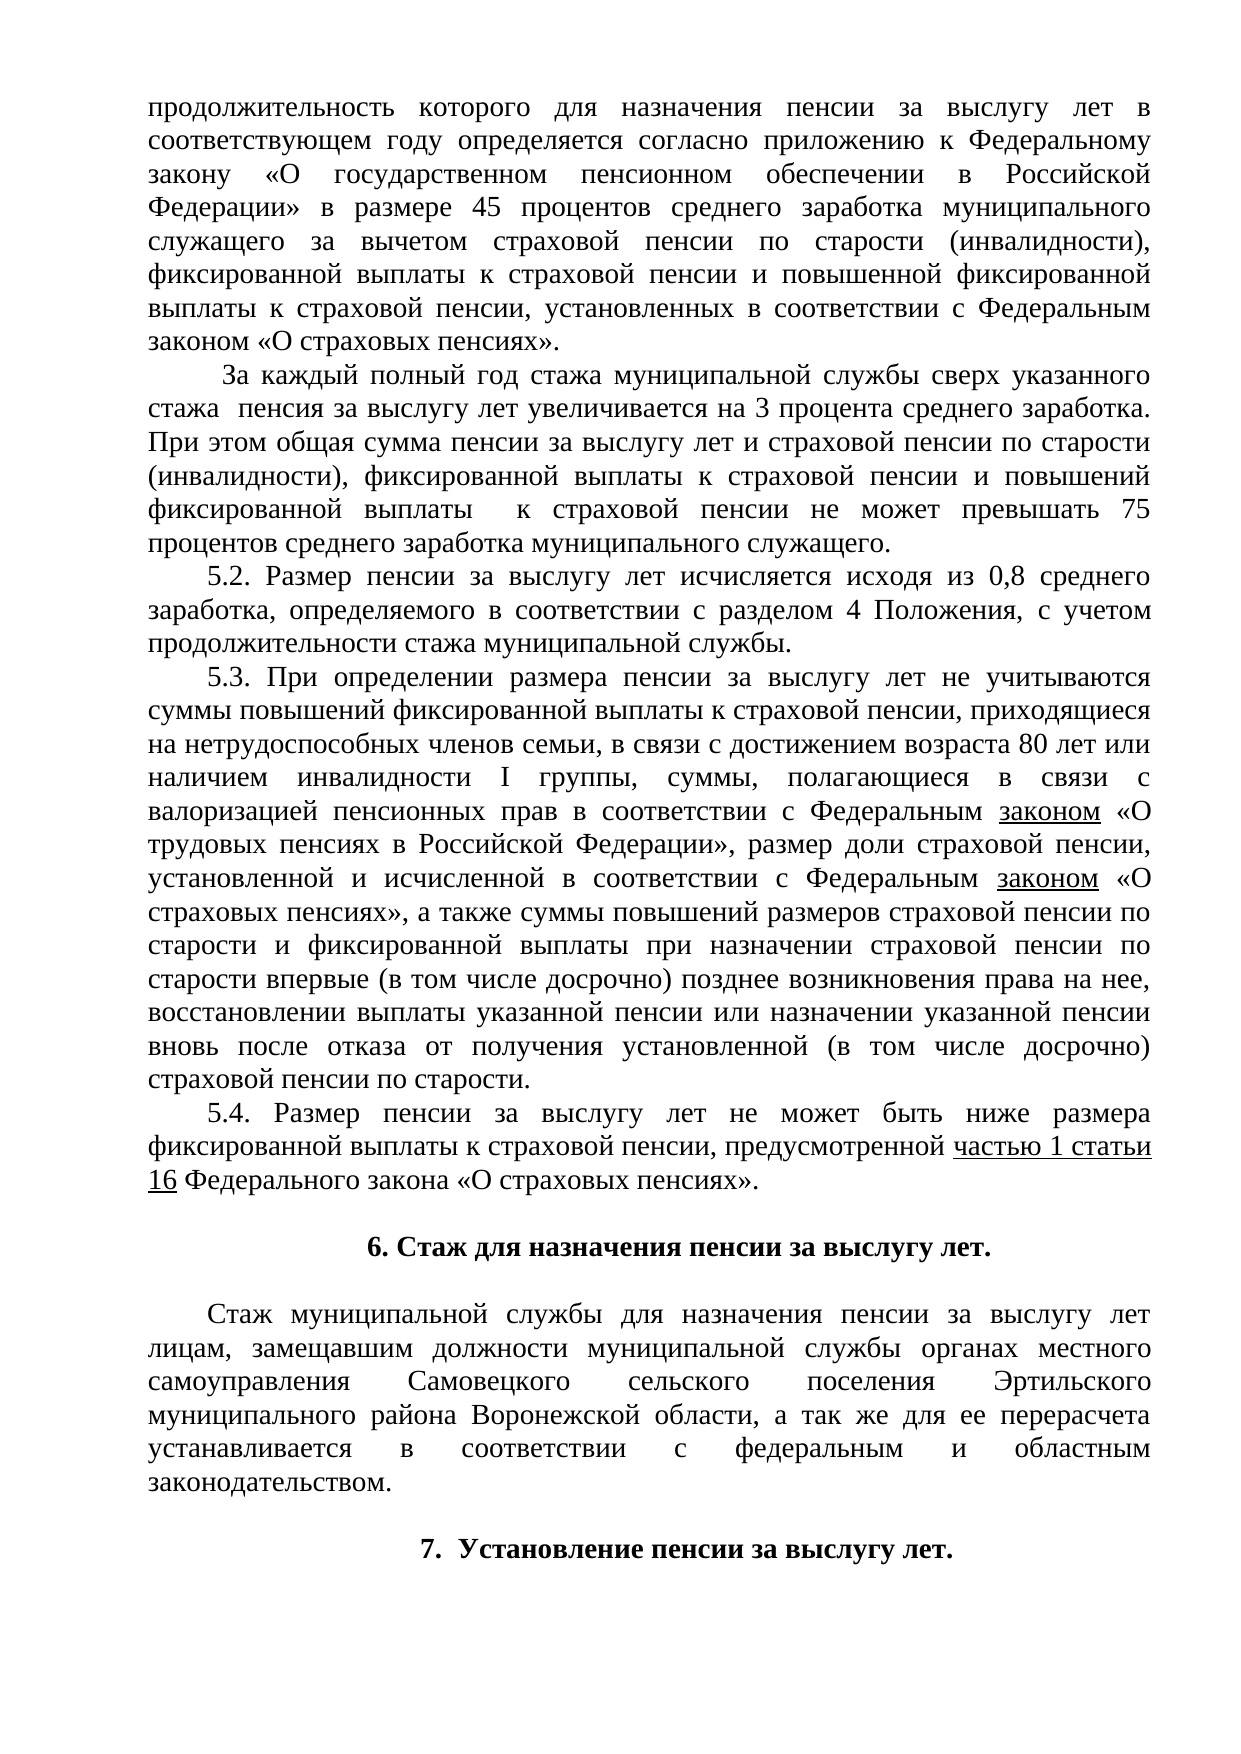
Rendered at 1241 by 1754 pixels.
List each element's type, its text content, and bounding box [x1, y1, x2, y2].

text 5.4. Размер пенсии за выслугу лет не может быть ниже размера фиксированной выплаты к страховой пенсии, предусмотренной частью 1 статьи 16 Федерального закона «О страховых пенсиях». [148, 1095, 1152, 1196]
text 5.2. Размер пенсии за выслугу лет исчисляется исходя из 0,8 среднего заработка, определяемого в соответствии с разделом 4 Положения, с учетом продолжительности стажа муниципальной службы. [148, 558, 1152, 659]
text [148, 89, 1152, 357]
text 5.3. При определении размера пенсии за выслугу лет не учитываются суммы повышений фиксированной выплаты к страховой пенсии, приходящиеся на нетрудоспособных членов семьи, в связи с достижением возраста 80 лет или наличием инвалидности I группы, суммы, полагающиеся в связи с валоризацией пенсионных прав в соответствии с Федеральным законом «О трудовых пенсиях в Российской Федерации», размер доли страховой пенсии, установленной и исчисленной в соответствии с Федеральным законом «О страховых пенсиях», а также суммы повышений размеров страховой пенсии по старости и фиксированной выплаты при назначении страховой пенсии по старости впервые (в том числе досрочно) позднее возникновения права на нее, восстановлении выплаты указанной пенсии или назначении указанной пенсии вновь после отказа от получения установленной (в том числе досрочно) страховой пенсии по старости. [148, 659, 1152, 1095]
text Стаж муниципальной службы для назначения пенсии за выслугу лет лицам, замещавшим должности муниципальной службы органах местного самоуправления Самовецкого сельского поселения Эртильского муниципального района Воронежской области, а так же для ее перерасчета устанавливается в соответствии с федеральным и областным законодательством. [148, 1296, 1152, 1497]
text За каждый полный год стажа муниципальной службы сверх указанного стажа пенсия за выслугу лет увеличивается на 3 процента среднего заработка. При этом общая сумма пенсии за выслугу лет и страховой пенсии по старости (инвалидности), фиксированной выплаты к страховой пенсии и повышений фиксированной выплаты к страховой пенсии не может превышать 75 процентов среднего заработка муниципального служащего. [148, 357, 1152, 558]
list Установление пенсии за выслугу лет. [222, 1531, 1152, 1564]
text 6. Стаж для назначения пенсии за выслугу лет. [148, 1229, 1152, 1263]
